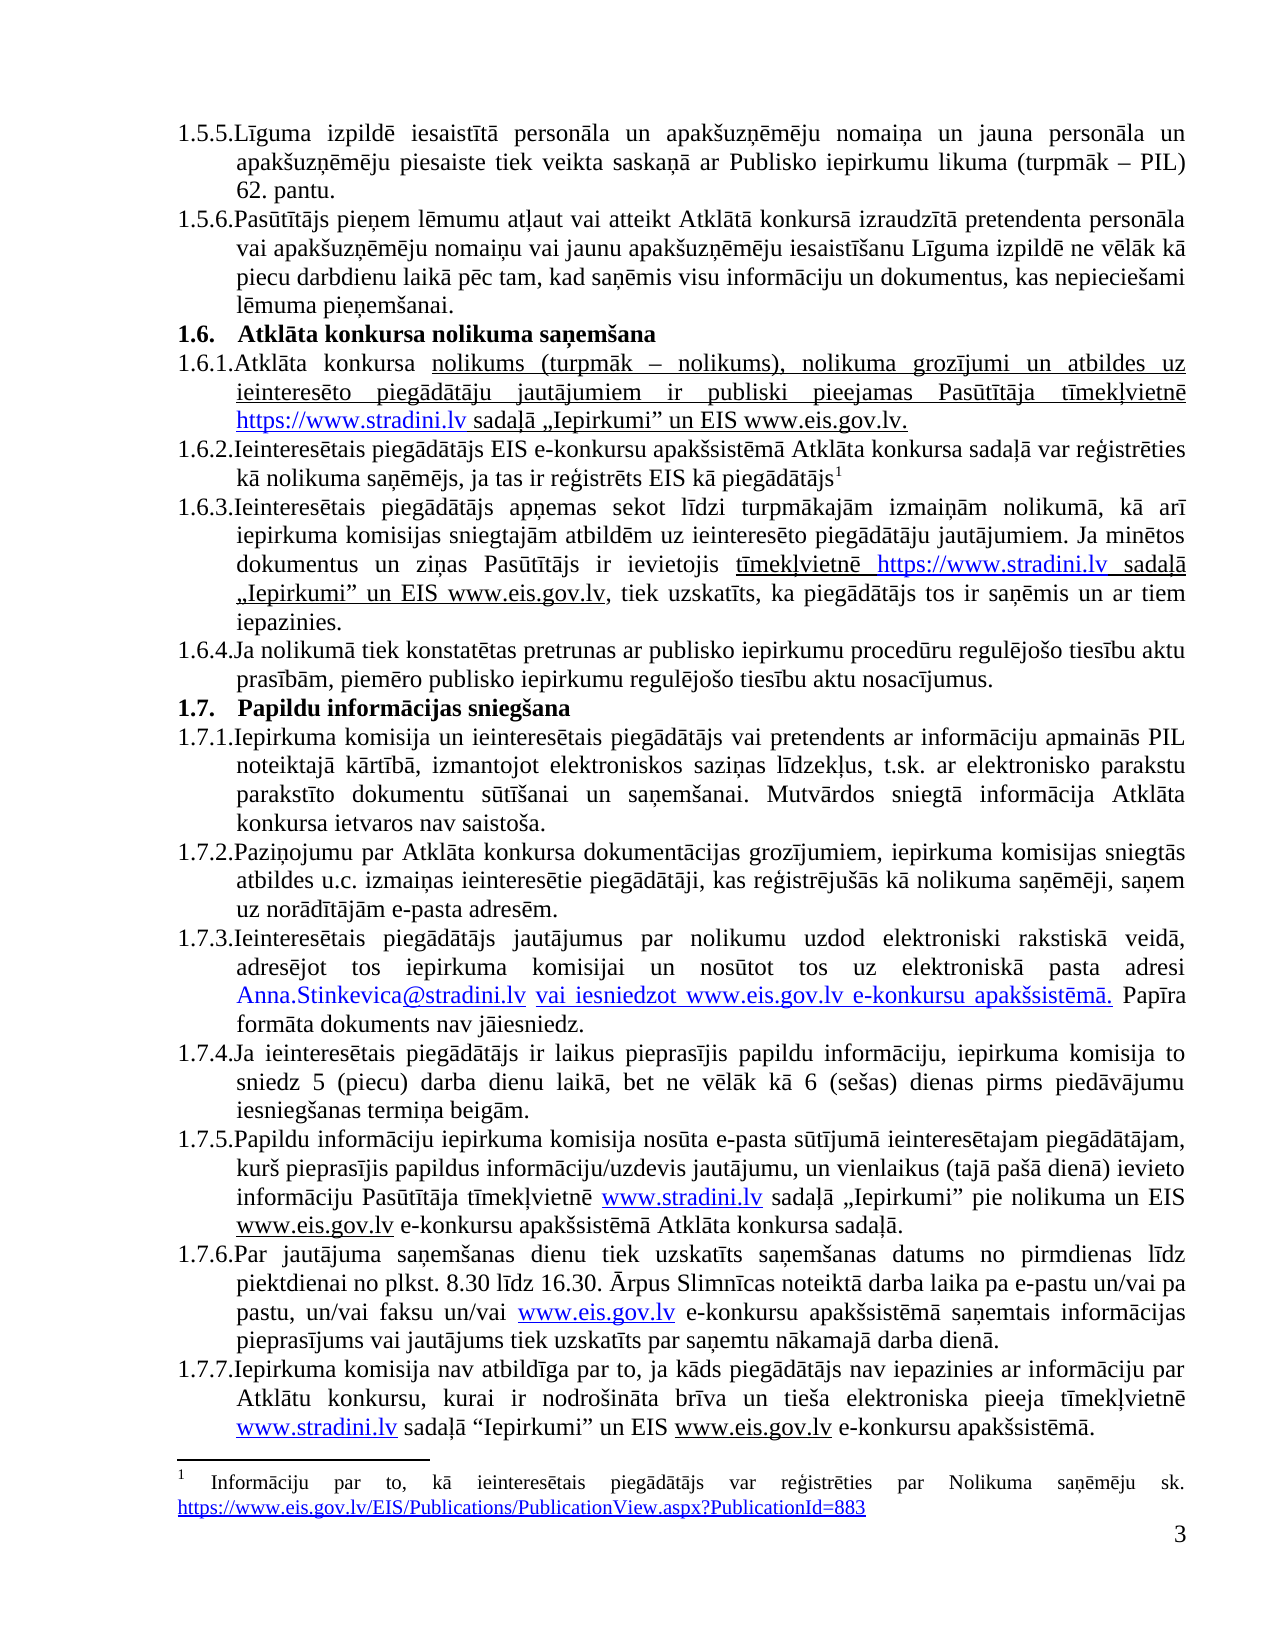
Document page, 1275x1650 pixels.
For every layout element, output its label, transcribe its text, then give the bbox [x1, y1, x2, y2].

text 1.6.3.Ieinteresētais piegādātājs apņemas sekot līdzi turpmākajām izmaiņām nolikumā, kā arī iepirkuma komisijas sniegtajām atbildēm uz ieinteresēto piegādātāju jautājumiem. Ja minētos dokumentus un ziņas Pasūtītājs ir ievietojis tīmekļvietnē https://www.stradini.lv sadaļā „Iepirkumi” un EIS www.eis.gov.lv, tiek uzskatīts, ka piegādātājs tos ir saņēmis un ar tiem iepazinies. [177, 492, 1186, 636]
text 1.5.5.Līguma izpildē iesaistītā personāla un apakšuzņēmēju nomaiņa un jauna personāla un apakšuzņēmēju piesaiste tiek veikta saskaņā ar Publisko iepirkumu likuma (turpmāk – PIL) 62. pantu. [177, 118, 1186, 204]
list Papildu informācijas sniegšana [177, 693, 1186, 722]
text 1.6.1.Atklāta konkursa nolikums (turpmāk – nolikums), nolikuma grozījumi un atbildes uz ieinteresēto piegādātāju jautājumiem ir publiski pieejamas Pasūtītāja tīmekļvietnē https://www.stradini.lv sadaļā „Iepirkumi” un EIS www.eis.gov.lv. [177, 348, 1186, 434]
text 1.7.1.Iepirkuma komisija un ieinteresētais piegādātājs vai pretendents ar informāciju apmainās PIL noteiktajā kārtībā, izmantojot elektroniskos saziņas līdzekļus, t.sk. ar elektronisko parakstu parakstīto dokumentu sūtīšanai un saņemšanai. Mutvārdos sniegtā informācija Atklāta konkursa ietvaros nav saistoša. [177, 722, 1186, 837]
text 1.6.4.Ja nolikumā tiek konstatētas pretrunas ar publisko iepirkumu procedūru regulējošo tiesību aktu prasībām, piemēro publisko iepirkumu regulējošo tiesību aktu nosacījumus. [177, 636, 1186, 693]
text 1.7.7.Iepirkuma komisija nav atbildīga par to, ja kāds piegādātājs nav iepazinies ar informāciju par Atklātu konkursu, kurai ir nodrošināta brīva un tieša elektroniska pieeja tīmekļvietnē www.stradini.lv sadaļā “Iepirkumi” un EIS www.eis.gov.lv e-konkursu apakšsistēmā. [177, 1354, 1186, 1441]
text 1.6.2.Ieinteresētais piegādātājs EIS e-konkursu apakšsistēmā Atklāta konkursa sadaļā var reģistrēties kā nolikuma saņēmējs, ja tas ir reģistrēts EIS kā piegādātājs [177, 434, 1186, 492]
text 1.7.6.Par jautājuma saņemšanas dienu tiek uzskatīts saņemšanas datums no pirmdienas līdz piektdienai no plkst. 8.30 līdz 16.30. Ārpus Slimnīcas noteiktā darba laika pa e-pastu un/vai pa pastu, un/vai faksu un/vai www.eis.gov.lv e-konkursu apakšsistēmā saņemtais informācijas pieprasījums vai jautājums tiek uzskatīts par saņemtu nākamajā darba dienā. [177, 1239, 1186, 1354]
list Atklāta konkursa nolikuma saņemšana [177, 319, 1186, 348]
text 1.7.5.Papildu informāciju iepirkuma komisija nosūta e-pasta sūtījumā ieinteresētajam piegādātājam, kurš pieprasījis papildus informāciju/uzdevis jautājumu, un vienlaikus (tajā pašā dienā) ievieto informāciju Pasūtītāja tīmekļvietnē www.stradini.lv sadaļā „Iepirkumi” pie nolikuma un EIS www.eis.gov.lv e-konkursu apakšsistēmā Atklāta konkursa sadaļā. [177, 1124, 1186, 1239]
text 1.5.6.Pasūtītājs pieņem lēmumu atļaut vai atteikt Atklātā konkursā izraudzītā pretendenta personāla vai apakšuzņēmēju nomaiņu vai jaunu apakšuzņēmēju iesaistīšanu Līguma izpildē ne vēlāk kā piecu darbdienu laikā pēc tam, kad saņēmis visu informāciju un dokumentus, kas nepieciešami lēmuma pieņemšanai. [177, 204, 1186, 319]
text 1.7.3.Ieinteresētais piegādātājs jautājumus par nolikumu uzdod elektroniski rakstiskā veidā, adresējot tos iepirkuma komisijai un nosūtot tos uz elektroniskā pasta adresi Anna.Stinkevica@stradini.lv vai iesniedzot www.eis.gov.lv e-konkursu apakšsistēmā. Papīra formāta dokuments nav jāiesniedz. [177, 923, 1186, 1038]
text 1.7.2.Paziņojumu par Atklāta konkursa dokumentācijas grozījumiem, iepirkuma komisijas sniegtās atbildes u.c. izmaiņas ieinteresētie piegādātāji, kas reģistrējušās kā nolikuma saņēmēji, saņem uz norādītājām e-pasta adresēm. [177, 837, 1186, 923]
text 1.7.4.Ja ieinteresētais piegādātājs ir laikus pieprasījis papildu informāciju, iepirkuma komisija to sniedz 5 (piecu) darba dienu laikā, bet ne vēlāk kā 6 (sešas) dienas pirms piedāvājumu iesniegšanas termiņa beigām. [177, 1038, 1186, 1124]
